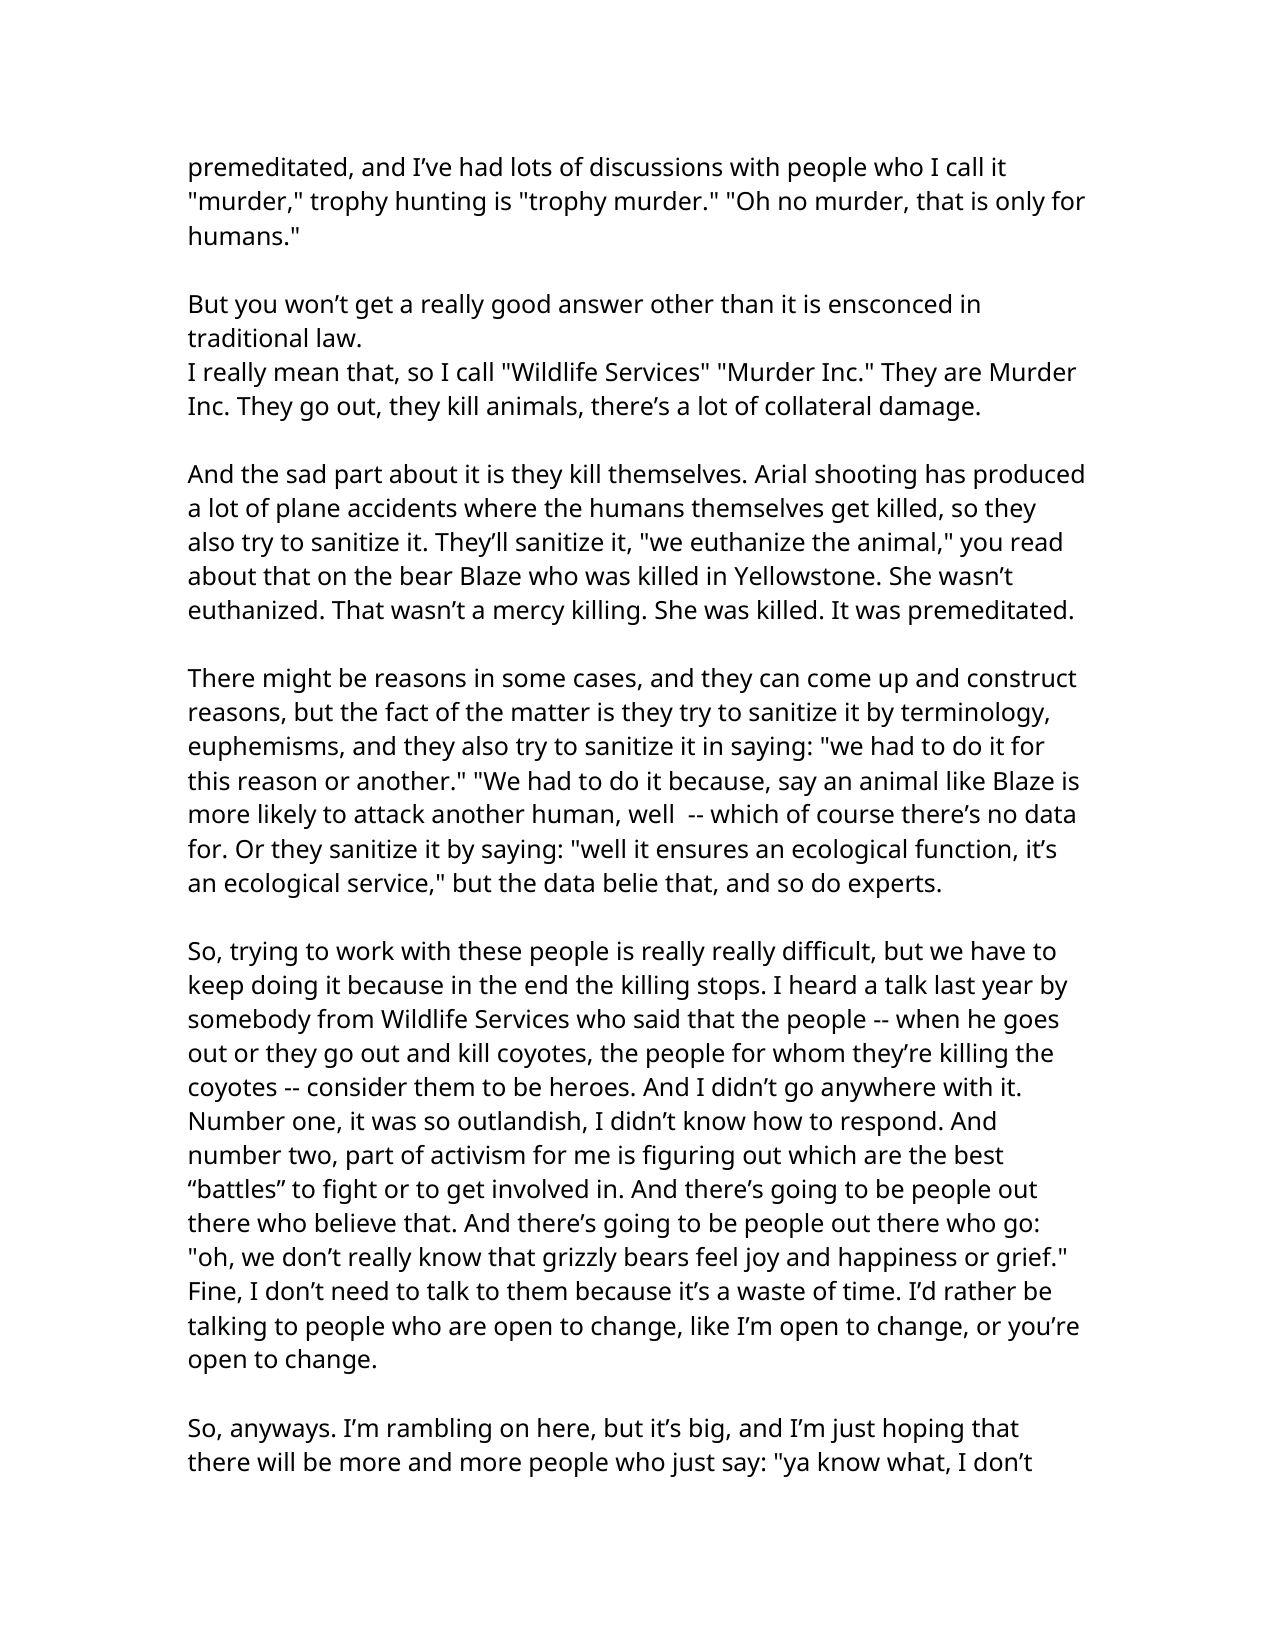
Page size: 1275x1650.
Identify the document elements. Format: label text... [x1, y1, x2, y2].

text But you won’t get a really good answer other than it is ensconced in traditional law. [187, 286, 1087, 354]
text And the sad part about it is they kill themselves. Arial shooting has produced a lot of plane accidents where the humans themselves get killed, so they also try to sanitize it. They’ll sanitize it, "we euthanize the animal," you read about that on the bear Blaze who was killed in Yellowstone. She wasn’t euthanized. That wasn’t a mercy killing. She was killed. It was premeditated. [187, 457, 1087, 627]
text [187, 150, 1087, 252]
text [187, 1410, 1087, 1478]
text So, trying to work with these people is really really difficult, but we have to keep doing it because in the end the killing stops. I heard a talk last year by somebody from Wildlife Services who said that the people -- when he goes out or they go out and kill coyotes, the people for whom they’re killing the coyotes -- consider them to be heroes. And I didn’t go anywhere with it. Number one, it was so outlandish, I didn’t know how to respond. And number two, part of activism for me is figuring out which are the best “battles” to fight or to get involved in. And there’s going to be people out there who believe that. And there’s going to be people out there who go: "oh, we don’t really know that grizzly bears feel joy and happiness or grief." Fine, I don’t need to talk to them because it’s a waste of time. I’d rather be talking to people who are open to change, like I’m open to change, or you’re open to change. [187, 933, 1087, 1376]
text I really mean that, so I call "Wildlife Services" "Murder Inc." They are Murder Inc. They go out, they kill animals, there’s a lot of collateral damage. [187, 354, 1087, 422]
text There might be reasons in some cases, and they can come up and construct reasons, but the fact of the matter is they try to sanitize it by terminology, euphemisms, and they also try to sanitize it in saying: "we had to do it for this reason or another." "We had to do it because, say an animal like Blaze is more likely to attack another human, well -- which of course there’s no data for. Or they sanitize it by saying: "well it ensures an ecological function, it’s an ecological service," but the data belie that, and so do experts. [187, 661, 1087, 899]
